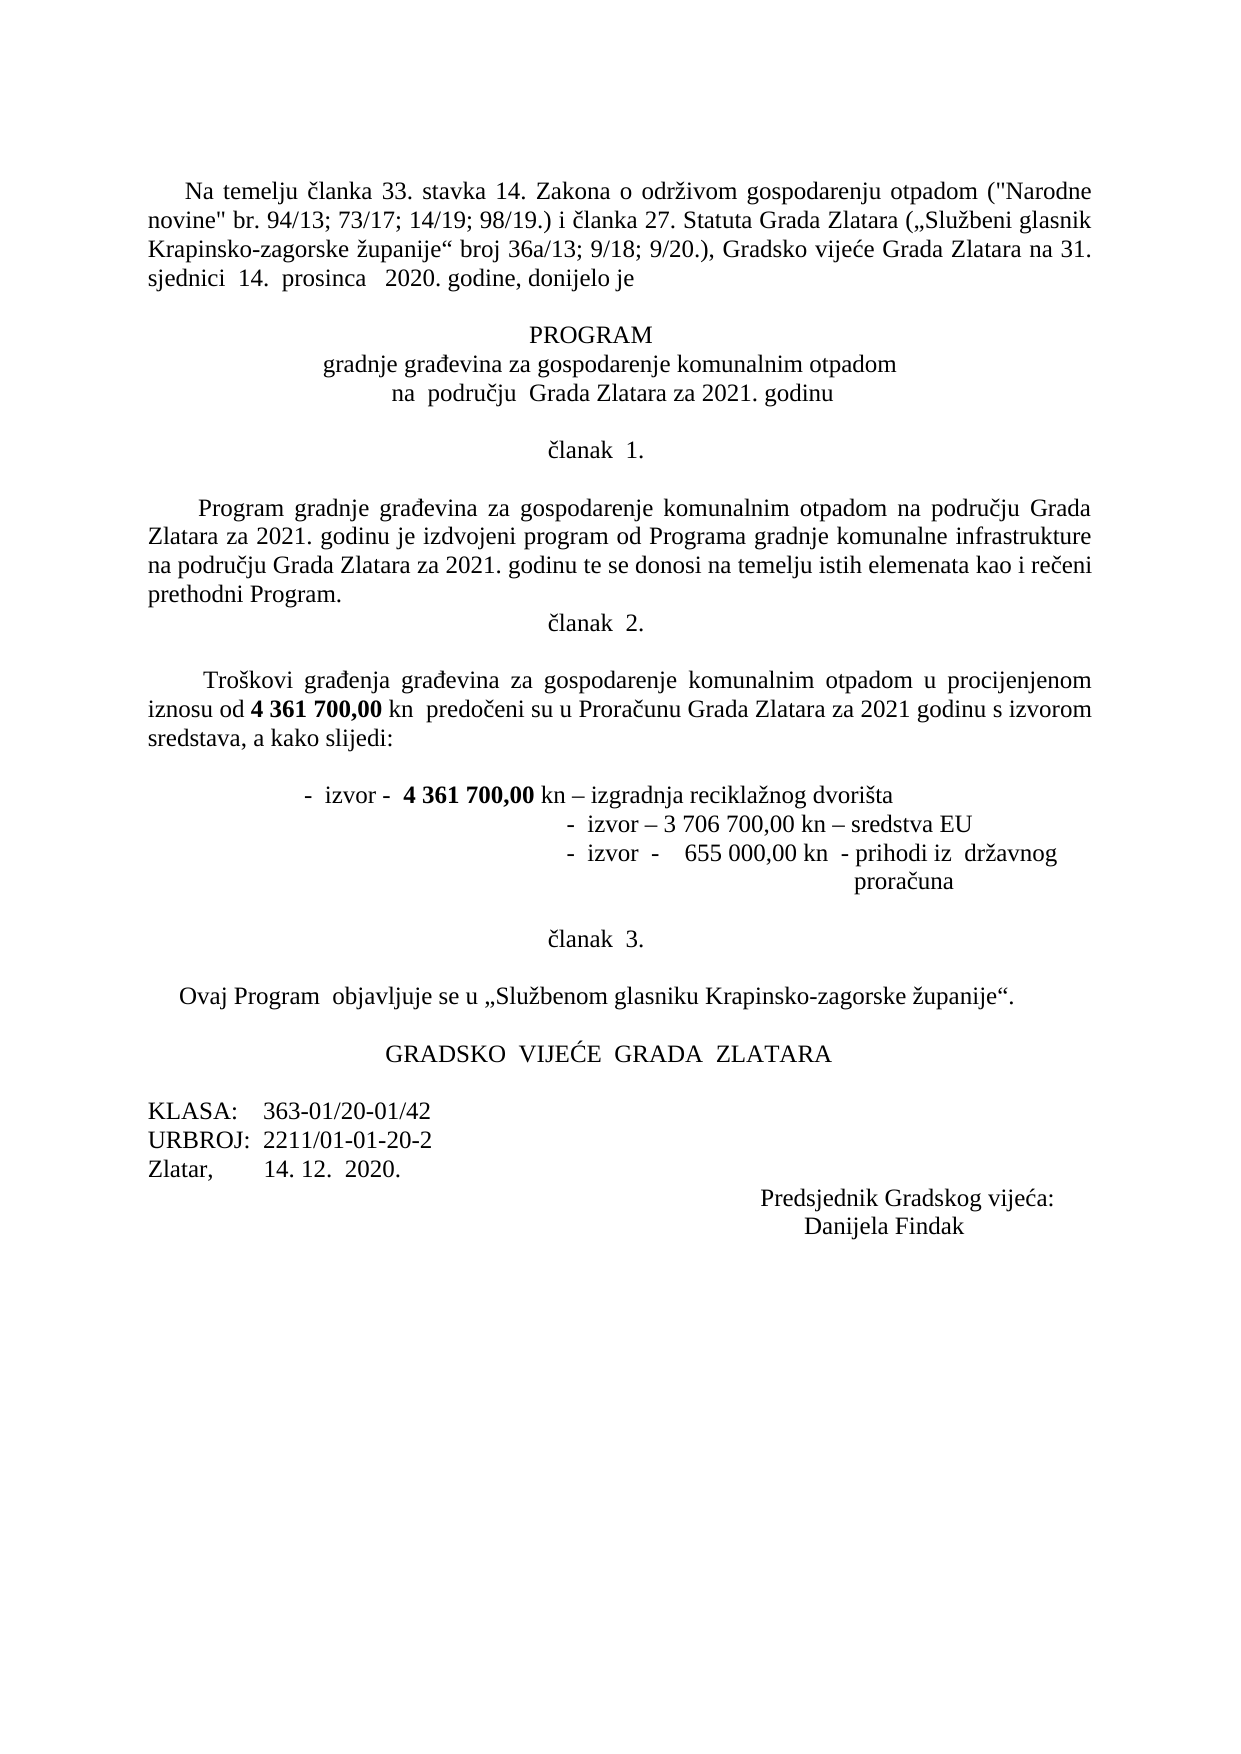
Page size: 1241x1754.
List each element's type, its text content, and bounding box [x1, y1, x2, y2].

text Ovaj Program objavljuje se u „Službenom glasniku Krapinsko-zagorske županije“. [148, 981, 1093, 1010]
text PROGRAM [148, 320, 1093, 349]
text članak 1. [148, 435, 1093, 464]
text Danijela Findak [148, 1211, 1093, 1240]
text GRADSKO VIJEĆE GRADA ZLATARA [148, 1039, 1093, 1068]
text proračuna [148, 866, 1093, 895]
text članak 2. [148, 608, 1093, 636]
text KLASA: 363-01/20-01/42 [148, 1096, 1093, 1125]
text Troškovi građenja građevina za gospodarenje komunalnim otpadom u procijenjenom iznosu od 4 361 700,00 kn predočeni su u Proračunu Grada Zlatara za 2021 godinu s izvorom sredstava, a kako slijedi: [148, 665, 1093, 751]
text gradnje građevina za gospodarenje komunalnim otpadom [148, 349, 1093, 378]
list - izvor – 3 706 700,00 kn – sredstva EU [335, 809, 1093, 838]
text na području Grada Zlatara za 2021. godinu [148, 378, 1093, 406]
list - izvor - 655 000,00 kn - prihodi iz državnog [335, 838, 1093, 866]
text Zlatar, 14. 12. 2020. [148, 1154, 1093, 1183]
text Na temelju članka 33. stavka 14. Zakona o održivom gospodarenju otpadom ("Narodne novine" br. 94/13; 73/17; 14/19; 98/19.) i članka 27. Statuta Grada Zlatara („Službeni glasnik Krapinsko-zagorske županije“ broj 36a/13; 9/18; 9/20.), Gradsko vijeće Grada Zlatara na 31. sjednici 14. prosinca 2020. godine, donijelo je [148, 176, 1093, 291]
text Predsjednik Gradskog vijeća: [148, 1183, 1093, 1211]
text Program gradnje građevina za gospodarenje komunalnim otpadom na području Grada Zlatara za 2021. godinu je izdvojeni program od Programa gradnje komunalne infrastrukture na području Grada Zlatara za 2021. godinu te se donosi na temelju istih elemenata kao i rečeni prethodni Program. [148, 493, 1093, 608]
text članak 3. [148, 924, 1093, 953]
text - izvor - 4 361 700,00 kn – izgradnja reciklažnog dvorišta [148, 780, 1093, 809]
text URBROJ: 2211/01-01-20-2 [148, 1125, 1093, 1154]
